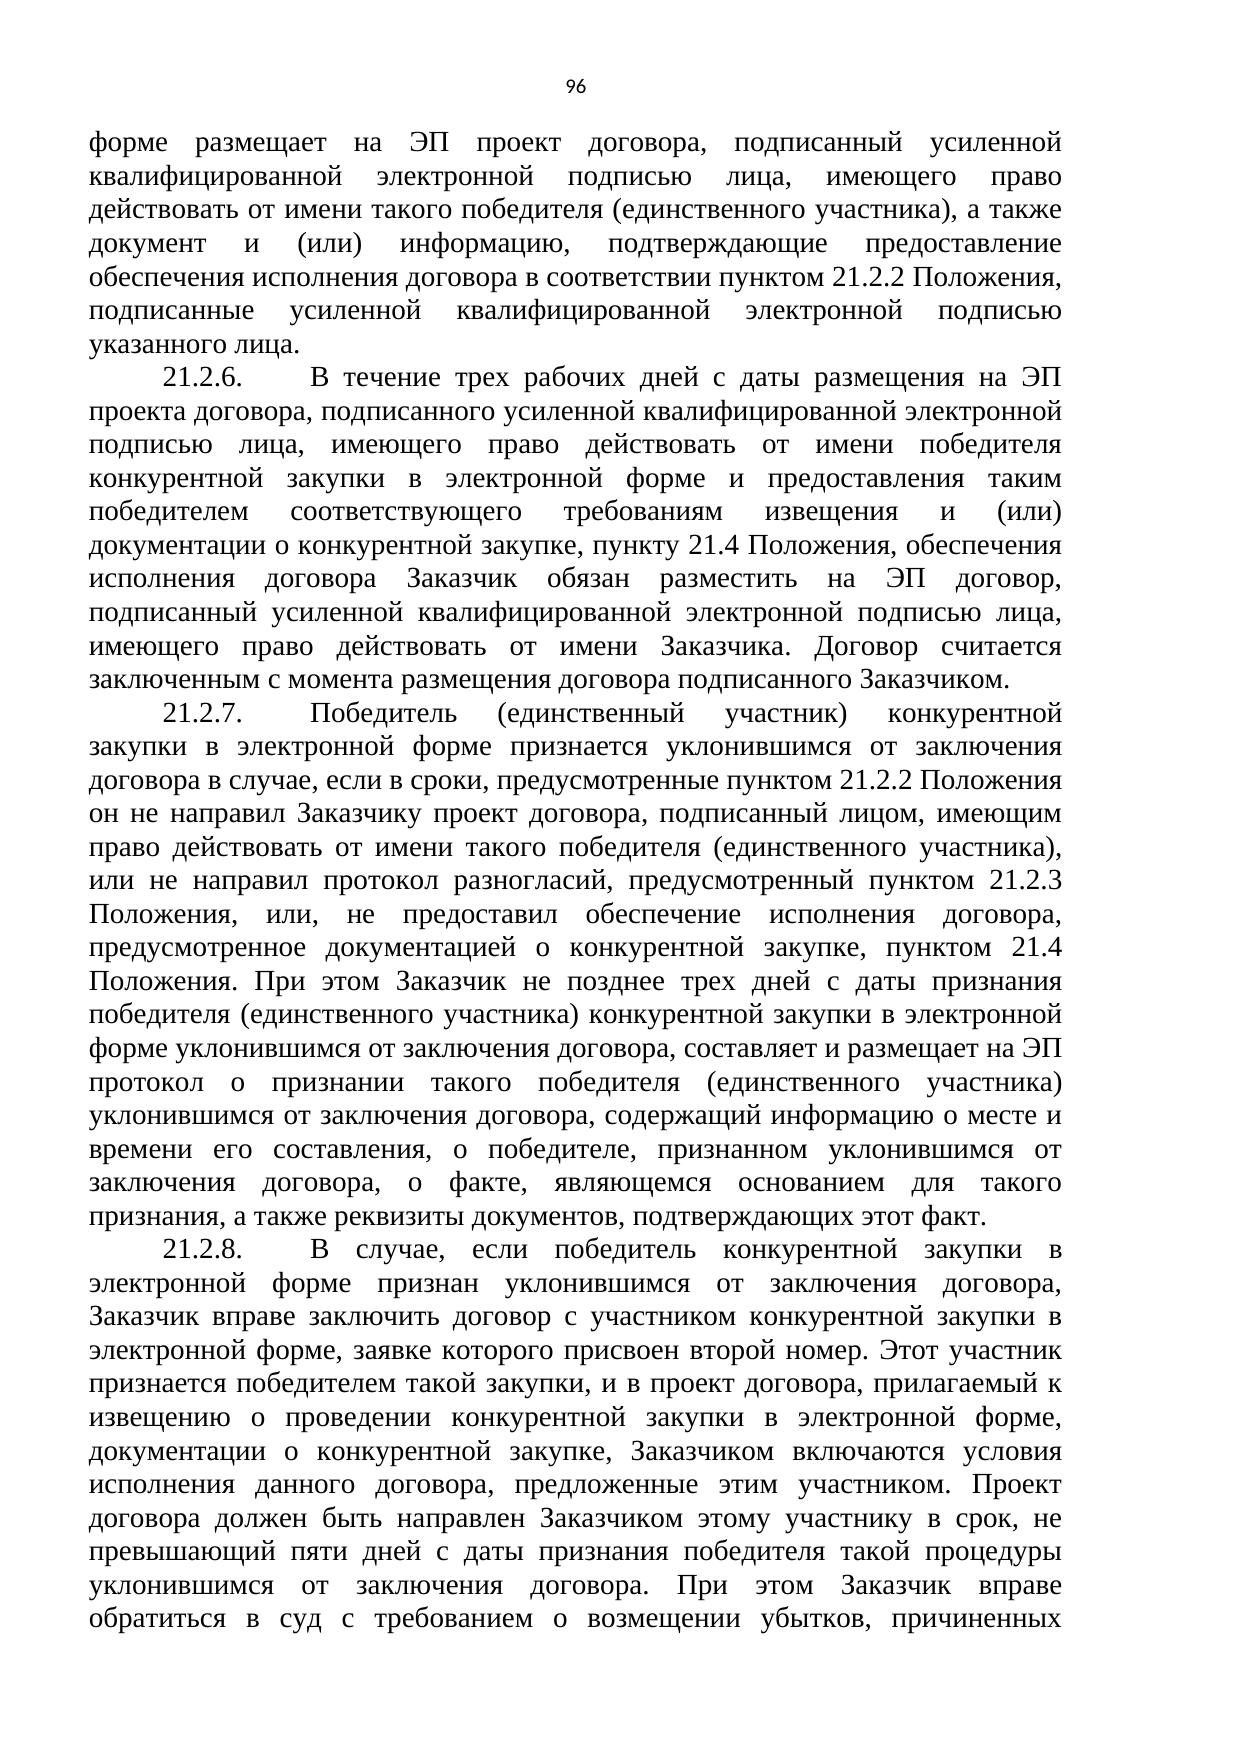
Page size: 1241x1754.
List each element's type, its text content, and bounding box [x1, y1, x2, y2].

list В течение трех рабочих дней с даты размещения на ЭП проекта договора, подписанного усиленной квалифицированной электронной подписью лица, имеющего право действовать от имени победителя конкурентной закупки в электронной форме и предоставления таким победителем соответствующего требованиям извещения и (или) документации о конкурентной закупке, пункту 21.4 Положения, обеспечения исполнения договора Заказчик обязан разместить на ЭП договор, подписанный усиленной квалифицированной электронной подписью лица, имеющего право действовать от имени Заказчика. Договор считается заключенным с момента размещения договора подписанного Заказчиком. [88, 359, 1063, 695]
list Победитель (единственный участник) конкурентной закупки в электронной форме признается уклонившимся от заключения договора в случае, если в сроки, предусмотренные пунктом 21.2.2 Положения он не направил Заказчику проект договора, подписанный лицом, имеющим право действовать от имени такого победителя (единственного участника), или не направил протокол разногласий, предусмотренный пунктом 21.2.3 Положения, или, не предоставил обеспечение исполнения договора, предусмотренное документацией о конкурентной закупке, пунктом 21.4 Положения. При этом Заказчик не позднее трех дней с даты признания победителя (единственного участника) конкурентной закупки в электронной форме уклонившимся от заключения договора, составляет и размещает на ЭП протокол о признании такого победителя (единственного участника) уклонившимся от заключения договора, содержащий информацию о месте и времени его составления, о победителе, признанном уклонившимся от заключения договора, о факте, являющемся основанием для такого признания, а также реквизиты документов, подтверждающих этот факт. [88, 695, 1063, 1231]
